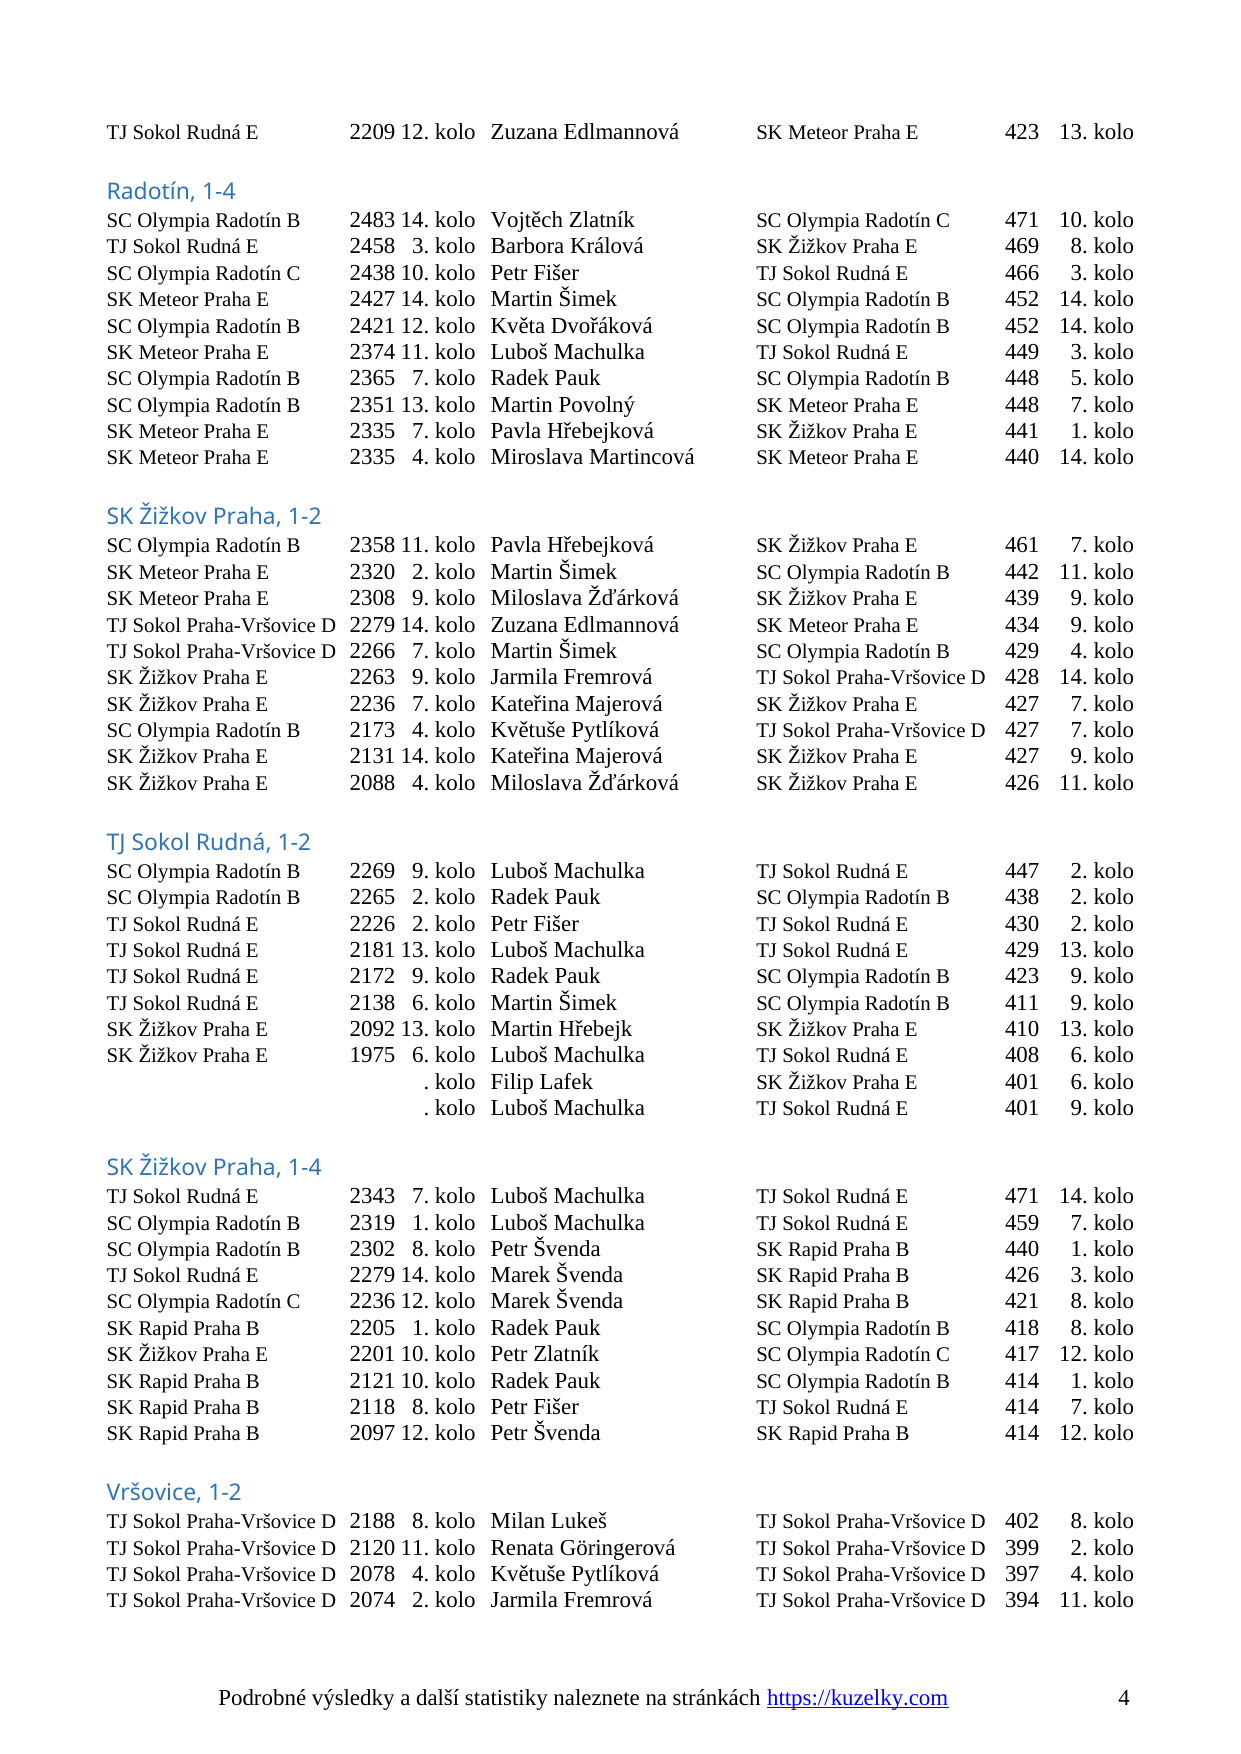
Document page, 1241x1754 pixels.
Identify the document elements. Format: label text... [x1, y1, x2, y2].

text TJ Sokol Rudná E 2279 14. kolo Marek Švenda SK Rapid Praha B 426 3. kolo [106, 1261, 1134, 1288]
text SC Olympia Radotín B 2421 12. kolo Květa Dvořáková SC Olympia Radotín B 452 14. kolo [106, 312, 1134, 338]
text SC Olympia Radotín B 2351 13. kolo Martin Povolný SK Meteor Praha E 448 7. kolo [106, 391, 1134, 417]
text SC Olympia Radotín B 2358 11. kolo Pavla Hřebejková SK Žižkov Praha E 461 7. kolo [106, 532, 1134, 558]
text SK Meteor Praha E 2320 2. kolo Martin Šimek SC Olympia Radotín B 442 11. kolo [106, 558, 1134, 584]
subtitle SK Žižkov Praha, 1-4 [106, 1151, 1134, 1182]
text TJ Sokol Praha-Vršovice D 2279 14. kolo Zuzana Edlmannová SK Meteor Praha E 434 9. kolo [106, 611, 1134, 637]
text TJ Sokol Rudná E 2458 3. kolo Barbora Králová SK Žižkov Praha E 469 8. kolo [106, 233, 1134, 259]
text SK Meteor Praha E 2427 14. kolo Martin Šimek SC Olympia Radotín B 452 14. kolo [106, 285, 1134, 312]
text TJ Sokol Praha-Vršovice D 2188 8. kolo Milan Lukeš TJ Sokol Praha-Vršovice D 402 8. kolo [106, 1507, 1134, 1534]
text SC Olympia Radotín B 2173 4. kolo Květuše Pytlíková TJ Sokol Praha-Vršovice D 427 7. kolo [106, 716, 1134, 742]
text SK Žižkov Praha E 2201 10. kolo Petr Zlatník SC Olympia Radotín C 417 12. kolo [106, 1340, 1134, 1367]
text . kolo Filip Lafek SK Žižkov Praha E 401 6. kolo [106, 1068, 1134, 1094]
text TJ Sokol Rudná E 2209 12. kolo Zuzana Edlmannová SK Meteor Praha E 423 13. kolo [106, 118, 1134, 144]
text SK Rapid Praha B 2205 1. kolo Radek Pauk SC Olympia Radotín B 418 8. kolo [106, 1314, 1134, 1340]
text TJ Sokol Rudná E 2226 2. kolo Petr Fišer TJ Sokol Rudná E 430 2. kolo [106, 909, 1134, 936]
text SC Olympia Radotín C 2236 12. kolo Marek Švenda SK Rapid Praha B 421 8. kolo [106, 1288, 1134, 1314]
text TJ Sokol Praha-Vršovice D 2078 4. kolo Květuše Pytlíková TJ Sokol Praha-Vršovice D 397 4. kolo [106, 1560, 1134, 1587]
text TJ Sokol Rudná E 2181 13. kolo Luboš Machulka TJ Sokol Rudná E 429 13. kolo [106, 936, 1134, 962]
text SC Olympia Radotín B 2319 1. kolo Luboš Machulka TJ Sokol Rudná E 459 7. kolo [106, 1208, 1134, 1235]
text SK Žižkov Praha E 1975 6. kolo Luboš Machulka TJ Sokol Rudná E 408 6. kolo [106, 1041, 1134, 1068]
text SK Rapid Praha B 2121 10. kolo Radek Pauk SC Olympia Radotín B 414 1. kolo [106, 1367, 1134, 1393]
text SK Žižkov Praha E 2263 9. kolo Jarmila Fremrová TJ Sokol Praha-Vršovice D 428 14. kolo [106, 663, 1134, 690]
text TJ Sokol Rudná E 2172 9. kolo Radek Pauk SC Olympia Radotín B 423 9. kolo [106, 962, 1134, 989]
text TJ Sokol Rudná E 2138 6. kolo Martin Šimek SC Olympia Radotín B 411 9. kolo [106, 989, 1134, 1015]
text SK Žižkov Praha E 2131 14. kolo Kateřina Majerová SK Žižkov Praha E 427 9. kolo [106, 742, 1134, 769]
subtitle Radotín, 1-4 [106, 175, 1134, 206]
text SC Olympia Radotín B 2269 9. kolo Luboš Machulka TJ Sokol Rudná E 447 2. kolo [106, 857, 1134, 883]
subtitle SK Žižkov Praha, 1-2 [106, 500, 1134, 532]
text SC Olympia Radotín B 2483 14. kolo Vojtěch Zlatník SC Olympia Radotín C 471 10. kolo [106, 206, 1134, 233]
text SC Olympia Radotín B 2302 8. kolo Petr Švenda SK Rapid Praha B 440 1. kolo [106, 1235, 1134, 1261]
text SK Žižkov Praha E 2236 7. kolo Kateřina Majerová SK Žižkov Praha E 427 7. kolo [106, 690, 1134, 716]
text SK Meteor Praha E 2374 11. kolo Luboš Machulka TJ Sokol Rudná E 449 3. kolo [106, 338, 1134, 364]
text SK Žižkov Praha E 2092 13. kolo Martin Hřebejk SK Žižkov Praha E 410 13. kolo [106, 1015, 1134, 1041]
text . kolo Luboš Machulka TJ Sokol Rudná E 401 9. kolo [106, 1094, 1134, 1120]
text SK Rapid Praha B 2097 12. kolo Petr Švenda SK Rapid Praha B 414 12. kolo [106, 1419, 1134, 1446]
text SC Olympia Radotín C 2438 10. kolo Petr Fišer TJ Sokol Rudná E 466 3. kolo [106, 259, 1134, 285]
text SK Meteor Praha E 2308 9. kolo Miloslava Žďárková SK Žižkov Praha E 439 9. kolo [106, 584, 1134, 611]
text SK Rapid Praha B 2118 8. kolo Petr Fišer TJ Sokol Rudná E 414 7. kolo [106, 1393, 1134, 1419]
text SC Olympia Radotín B 2265 2. kolo Radek Pauk SC Olympia Radotín B 438 2. kolo [106, 883, 1134, 909]
text SC Olympia Radotín B 2365 7. kolo Radek Pauk SC Olympia Radotín B 448 5. kolo [106, 364, 1134, 391]
text SK Meteor Praha E 2335 7. kolo Pavla Hřebejková SK Žižkov Praha E 441 1. kolo [106, 417, 1134, 443]
text SK Žižkov Praha E 2088 4. kolo Miloslava Žďárková SK Žižkov Praha E 426 11. kolo [106, 769, 1134, 795]
text TJ Sokol Rudná E 2343 7. kolo Luboš Machulka TJ Sokol Rudná E 471 14. kolo [106, 1182, 1134, 1208]
text SK Meteor Praha E 2335 4. kolo Miroslava Martincová SK Meteor Praha E 440 14. kolo [106, 443, 1134, 470]
text TJ Sokol Praha-Vršovice D 2266 7. kolo Martin Šimek SC Olympia Radotín B 429 4. kolo [106, 637, 1134, 663]
text TJ Sokol Praha-Vršovice D 2074 2. kolo Jarmila Fremrová TJ Sokol Praha-Vršovice D 394 11. kolo [106, 1587, 1134, 1613]
subtitle Vršovice, 1-2 [106, 1476, 1134, 1507]
text TJ Sokol Praha-Vršovice D 2120 11. kolo Renata Göringerová TJ Sokol Praha-Vršovice D 399 2. kolo [106, 1534, 1134, 1560]
subtitle TJ Sokol Rudná, 1-2 [106, 826, 1134, 857]
